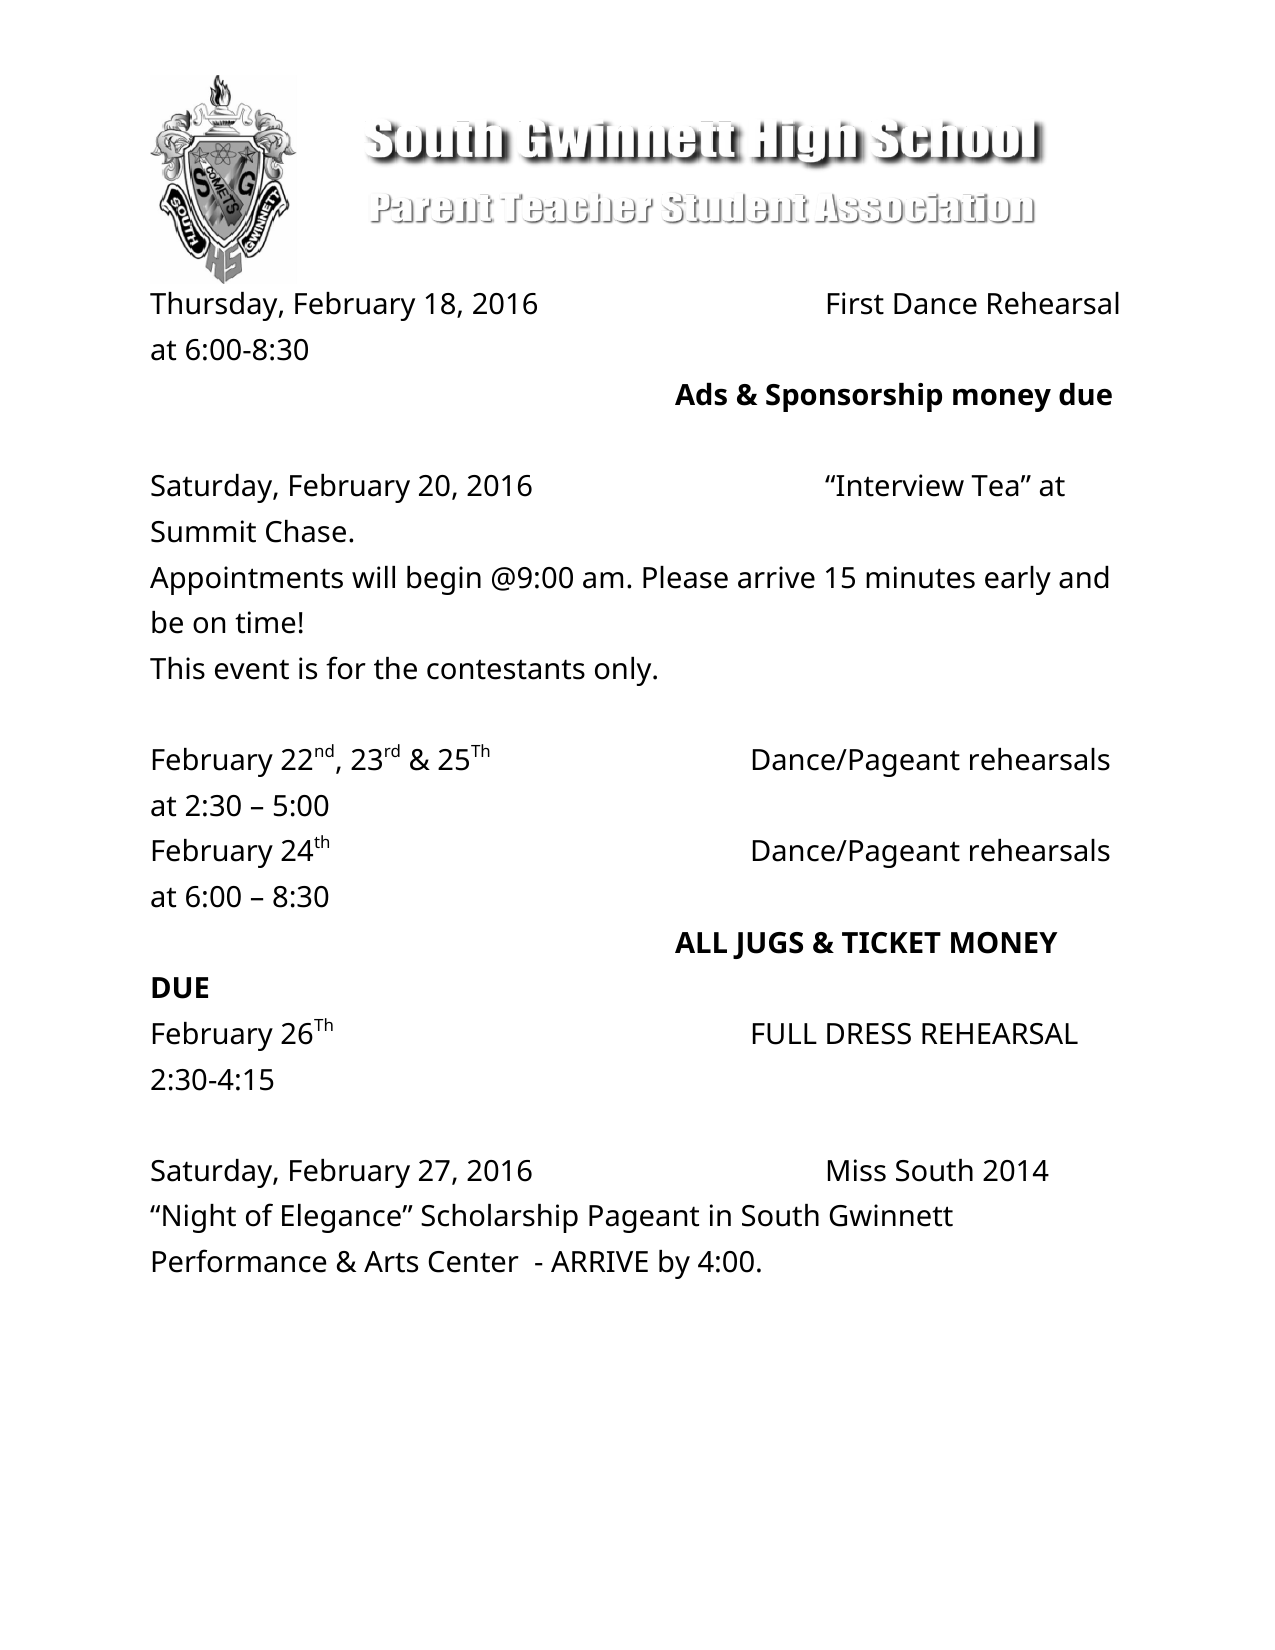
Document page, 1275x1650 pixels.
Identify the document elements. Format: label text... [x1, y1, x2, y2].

text Saturday, February 20, 2016 “Interview Tea” at Summit Chase. [150, 466, 1125, 551]
text ALL JUGS & TICKET MONEY DUE [150, 922, 1125, 1007]
text Appointments will begin @9:00 am. Please arrive 15 minutes early and be on time! [150, 557, 1125, 642]
text Ads & Sponsorship money due [150, 374, 1125, 414]
text Thursday, February 18, 2016 First Dance Rehearsal at 6:00-8:30 [150, 283, 1125, 368]
text February 26Th FULL DRESS REHEARSAL 2:30-4:15 [150, 1013, 1125, 1098]
picture [150, 75, 1083, 284]
text Saturday, February 27, 2016 Miss South 2014 “Night of Elegance” Scholarship Pageant in South Gwinnett Performance & Arts Center - ARRIVE by 4:00. [150, 1150, 1125, 1281]
text February 22nd, 23rd & 25Th Dance/Pageant rehearsals at 2:30 – 5:00 [150, 739, 1125, 825]
text February 24th Dance/Pageant rehearsals at 6:00 – 8:30 [150, 831, 1125, 916]
text This event is for the contestants only. [150, 648, 1125, 688]
